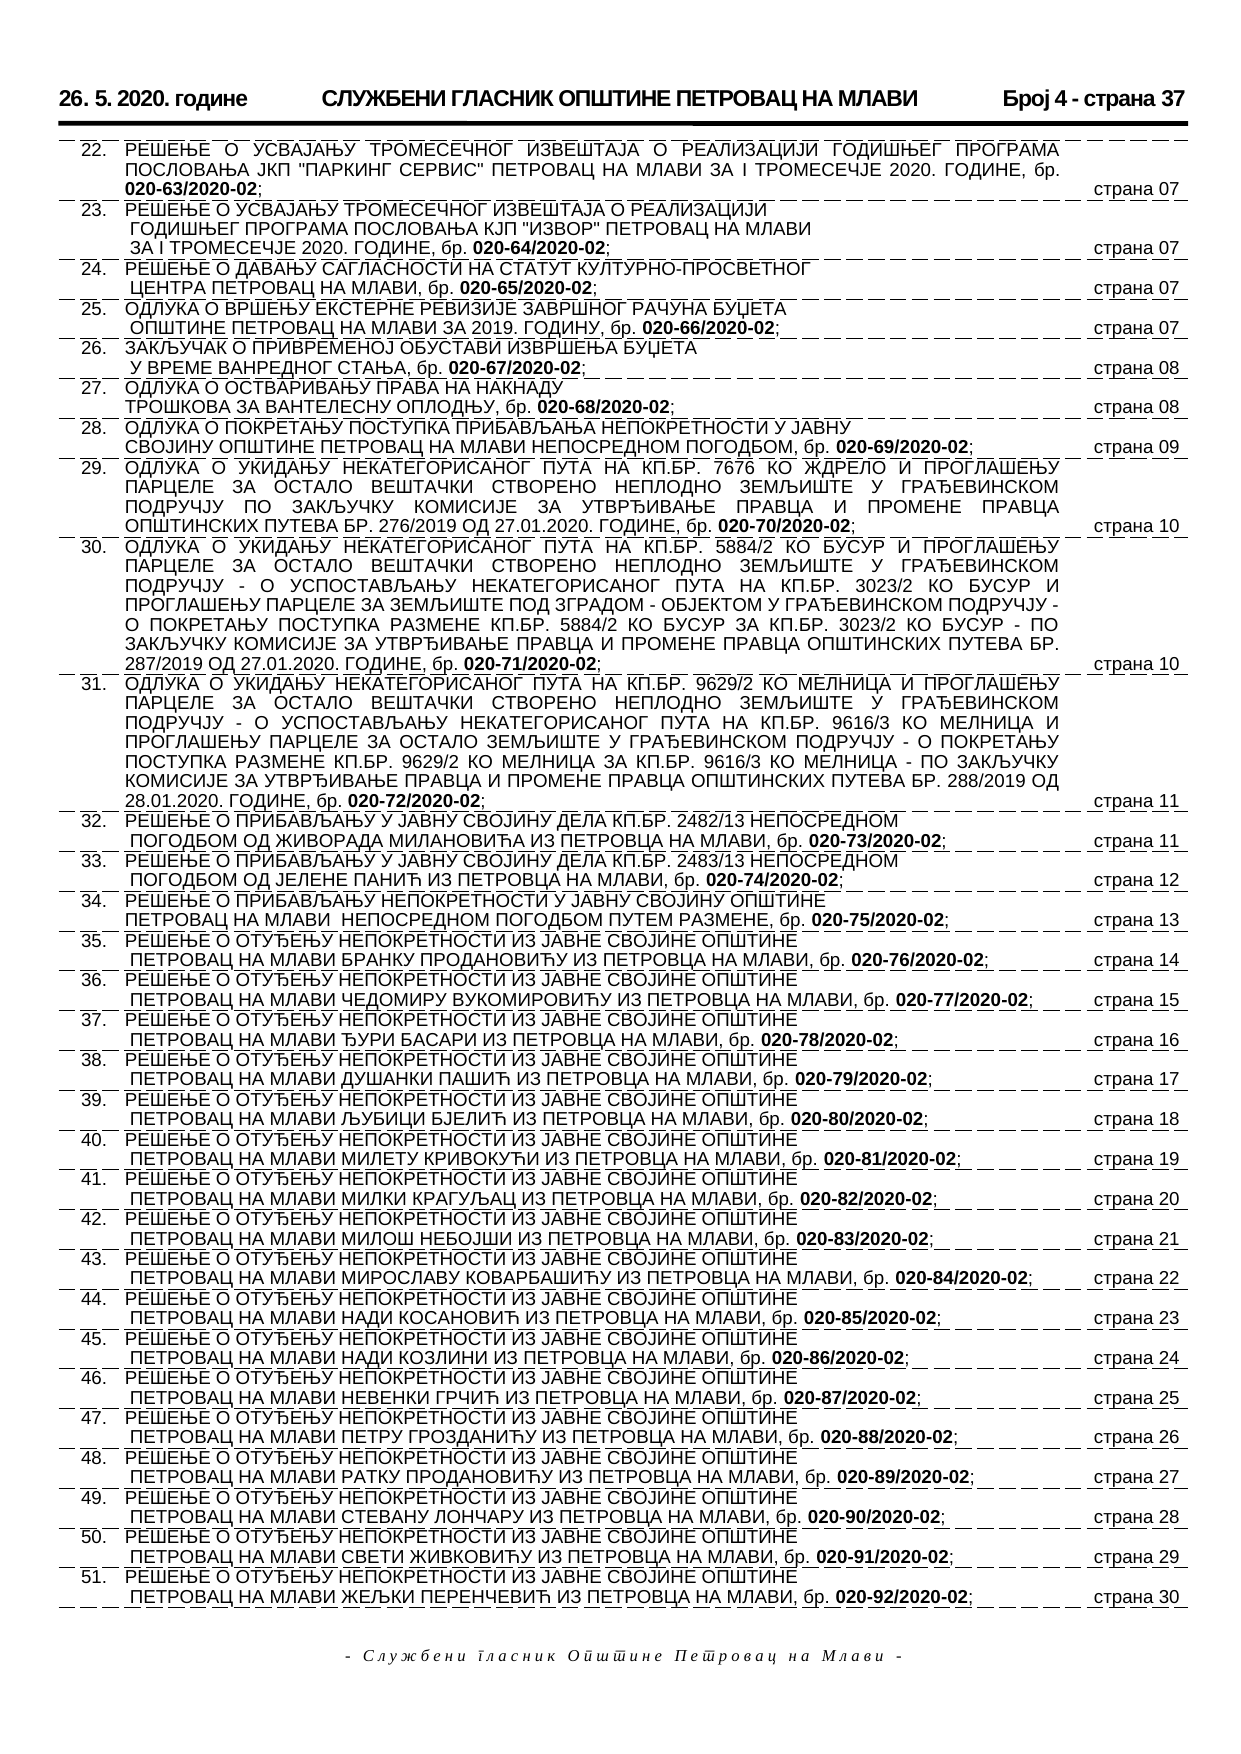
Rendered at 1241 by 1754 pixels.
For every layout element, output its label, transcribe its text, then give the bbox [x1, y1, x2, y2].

table_cell РЕШЕЊЕ О ОТУЂЕЊУ НЕПОКРЕТНОСТИ ИЗ ЈАВНЕ СВОЈИНЕ ОПШТИНЕ ПЕТРОВАЦ НА МЛАВИ НАДИ КОЗЛИНИ ИЗ ПЕТРОВЦА НА МЛАВИ, бр. 020-86/2020-02; [116, 1329, 1069, 1368]
table_cell 47. [59, 1408, 116, 1448]
table_cell 26. [59, 338, 116, 378]
table_cell РЕШЕЊЕ О ОТУЂЕЊУ НЕПОКРЕТНОСТИ ИЗ ЈАВНЕ СВОЈИНЕ ОПШТИНЕ ПЕТРОВАЦ НА МЛАВИ ПЕТРУ ГРОЗДАНИЋУ ИЗ ПЕТРОВЦА НА МЛАВИ, бр. 020-88/2020-02; [116, 1408, 1069, 1448]
table_cell страна 07 [1069, 140, 1188, 199]
table_cell 38. [59, 1050, 116, 1090]
table_cell 43. [59, 1249, 116, 1289]
table_cell страна 17 [1069, 1050, 1188, 1090]
table_cell страна 11 [1069, 674, 1188, 811]
table_cell 40. [59, 1130, 116, 1169]
table_cell 34. [59, 891, 116, 931]
table_cell страна 15 [1069, 970, 1188, 1010]
table_cell РЕШЕЊЕ О ОТУЂЕЊУ НЕПОКРЕТНОСТИ ИЗ ЈАВНЕ СВОЈИНЕ ОПШТИНЕ ПЕТРОВАЦ НА МЛАВИ ЂУРИ БАСАРИ ИЗ ПЕТРОВЦА НА МЛАВИ, бр. 020-78/2020-02; [116, 1010, 1069, 1050]
table_cell 27. [59, 378, 116, 418]
table_cell 30. [59, 537, 116, 674]
table_cell ОДЛУКА О ВРШЕЊУ ЕКСТЕРНЕ РЕВИЗИЈЕ ЗАВРШНОГ РАЧУНА БУЏЕТА ОПШТИНЕ ПЕТРОВАЦ НА МЛАВИ ЗА 2019. ГОДИНУ, бр. 020-66/2020-02; [116, 299, 1069, 338]
table_cell РЕШЕЊЕ О ОТУЂЕЊУ НЕПОКРЕТНОСТИ ИЗ ЈАВНЕ СВОЈИНЕ ОПШТИНЕ ПЕТРОВАЦ НА МЛАВИ ЧЕДОМИРУ ВУКОМИРОВИЋУ ИЗ ПЕТРОВЦА НА МЛАВИ, бр. 020-77/2020-02; [116, 970, 1069, 1010]
table_cell страна 07 [1069, 299, 1188, 338]
table_cell страна 10 [1069, 537, 1188, 674]
table_cell 32. [59, 811, 116, 851]
table_cell 33. [59, 851, 116, 891]
table_cell страна 22 [1069, 1249, 1188, 1289]
table_cell РЕШЕЊЕ О ОТУЂЕЊУ НЕПОКРЕТНОСТИ ИЗ ЈАВНЕ СВОЈИНЕ ОПШТИНЕ ПЕТРОВАЦ НА МЛАВИ СТЕВАНУ ЛОНЧАРУ ИЗ ПЕТРОВЦА НА МЛАВИ, бр. 020-90/2020-02; [116, 1488, 1069, 1527]
table_cell РЕШЕЊЕ О ОТУЂЕЊУ НЕПОКРЕТНОСТИ ИЗ ЈАВНЕ СВОЈИНЕ ОПШТИНЕ ПЕТРОВАЦ НА МЛАВИ НЕВЕНКИ ГРЧИЋ ИЗ ПЕТРОВЦА НА МЛАВИ, бр. 020-87/2020-02; [116, 1368, 1069, 1408]
table_cell 36. [59, 970, 116, 1010]
table_cell страна 28 [1069, 1488, 1188, 1527]
table_cell РЕШЕЊЕ О ОТУЂЕЊУ НЕПОКРЕТНОСТИ ИЗ ЈАВНЕ СВОЈИНЕ ОПШТИНЕ ПЕТРОВАЦ НА МЛАВИ МИЛЕТУ КРИВОКУЋИ ИЗ ПЕТРОВЦА НА МЛАВИ, бр. 020-81/2020-02; [116, 1130, 1069, 1169]
table_cell РЕШЕЊЕ О ОТУЂЕЊУ НЕПОКРЕТНОСТИ ИЗ ЈАВНЕ СВОЈИНЕ ОПШТИНЕ ПЕТРОВАЦ НА МЛАВИ МИЛОШ НЕБОЈШИ ИЗ ПЕТРОВЦА НА МЛАВИ, бр. 020-83/2020-02; [116, 1209, 1069, 1249]
table_cell РЕШЕЊЕ О ОТУЂЕЊУ НЕПОКРЕТНОСТИ ИЗ ЈАВНЕ СВОЈИНЕ ОПШТИНЕ ПЕТРОВАЦ НА МЛАВИ ЉУБИЦИ БЈЕЛИЋ ИЗ ПЕТРОВЦА НА МЛАВИ, бр. 020-80/2020-02; [116, 1090, 1069, 1129]
table_cell страна 07 [1069, 259, 1188, 298]
table_cell 35. [59, 931, 116, 970]
table_cell страна 10 [1069, 458, 1188, 537]
table_cell 46. [59, 1368, 116, 1408]
table_cell страна 11 [1069, 811, 1188, 851]
table_cell страна 25 [1069, 1368, 1188, 1408]
table_cell страна 08 [1069, 378, 1188, 418]
table_cell страна 30 [1069, 1567, 1188, 1607]
table_cell 41. [59, 1169, 116, 1209]
table_cell ОДЛУКА О УКИДАЊУ НЕКАТЕГОРИСАНОГ ПУТА НА КП.БР. 9629/2 КО МЕЛНИЦА И ПРОГЛАШЕЊУ ПАРЦЕЛЕ ЗА ОСТАЛО ВЕШТАЧКИ СТВОРЕНО НЕПЛОДНО ЗЕМЉИШТЕ У ГРАЂЕВИНСКОМ ПОДРУЧЈУ - О УСПОСТАВЉАЊУ НЕКАТЕГОРИСАНОГ ПУТА НА КП.БР. 9616/3 КО МЕЛНИЦА И ПРОГЛАШЕЊУ ПАРЦЕЛЕ ЗА ОСТАЛО ЗЕМЉИШТЕ У ГРАЂЕВИНСКОМ ПОДРУЧЈУ - О ПОКРЕТАЊУ ПОСТУПКА РАЗМЕНЕ КП.БР. 9629/2 КО МЕЛНИЦА ЗА КП.БР. 9616/3 КО МЕЛНИЦА - ПО ЗАКЉУЧКУ КОМИСИЈЕ ЗА УТВРЂИВАЊЕ ПРАВЦА И ПРОМЕНЕ ПРАВЦА ОПШТИНСКИХ ПУТЕВА БР. 288/2019 ОД 28.01.2020. ГОДИНЕ, бр. 020-72/2020-02; [116, 674, 1069, 811]
table_cell РЕШЕЊЕ О ОТУЂЕЊУ НЕПОКРЕТНОСТИ ИЗ ЈАВНЕ СВОЈИНЕ ОПШТИНЕ ПЕТРОВАЦ НА МЛАВИ ЖЕЉКИ ПЕРЕНЧЕВИЋ ИЗ ПЕТРОВЦА НА МЛАВИ, бр. 020-92/2020-02; [116, 1567, 1069, 1607]
table_cell страна 07 [1069, 200, 1188, 259]
table_cell РЕШЕЊЕ О ОТУЂЕЊУ НЕПОКРЕТНОСТИ ИЗ ЈАВНЕ СВОЈИНЕ ОПШТИНЕ ПЕТРОВАЦ НА МЛАВИ ДУШАНКИ ПАШИЋ ИЗ ПЕТРОВЦА НА МЛАВИ, бр. 020-79/2020-02; [116, 1050, 1069, 1090]
table_cell РЕШЕЊЕ О УСВАЈАЊУ ТРОМЕСЕЧНОГ ИЗВЕШТАЈА О РЕАЛИЗАЦИЈИ ГОДИШЊЕГ ПРОГРАМА ПОСЛОВАЊА КЈП "ИЗВОР" ПЕТРОВАЦ НА МЛАВИ ЗА I ТРОМЕСЕЧЈЕ 2020. ГОДИНЕ, бр. 020-64/2020-02; [116, 200, 1069, 259]
table_cell ЗАКЉУЧАК О ПРИВРЕМЕНОЈ ОБУСТАВИ ИЗВРШЕЊА БУЏЕТА У ВРЕМЕ ВАНРЕДНОГ СТАЊА, бр. 020-67/2020-02; [116, 338, 1069, 378]
table_cell РЕШЕЊЕ О ОТУЂЕЊУ НЕПОКРЕТНОСТИ ИЗ ЈАВНЕ СВОЈИНЕ ОПШТИНЕ ПЕТРОВАЦ НА МЛАВИ СВЕТИ ЖИВКОВИЋУ ИЗ ПЕТРОВЦА НА МЛАВИ, бр. 020-91/2020-02; [116, 1528, 1069, 1567]
table_cell 48. [59, 1448, 116, 1488]
table_cell РЕШЕЊЕ О УСВАЈАЊУ ТРОМЕСЕЧНОГ ИЗВЕШТАЈА О РЕАЛИЗАЦИЈИ ГОДИШЊЕГ ПРОГРАМА ПОСЛОВАЊА ЈКП "ПАРКИНГ СЕРВИС" ПЕТРОВАЦ НА МЛАВИ ЗА I ТРОМЕСЕЧЈЕ 2020. ГОДИНЕ, бр. 020-63/2020-02; [116, 140, 1069, 199]
table_cell РЕШЕЊЕ О ОТУЂЕЊУ НЕПОКРЕТНОСТИ ИЗ ЈАВНЕ СВОЈИНЕ ОПШТИНЕ ПЕТРОВАЦ НА МЛАВИ МИЛКИ КРАГУЉАЦ ИЗ ПЕТРОВЦА НА МЛАВИ, бр. 020-82/2020-02; [116, 1169, 1069, 1209]
table_cell 22. [59, 140, 116, 199]
table_cell 23. [59, 200, 116, 259]
table_cell 31. [59, 674, 116, 811]
table_cell 49. [59, 1488, 116, 1527]
table_cell страна 20 [1069, 1169, 1188, 1209]
table_cell 39. [59, 1090, 116, 1129]
table_cell ОДЛУКА О УКИДАЊУ НЕКАТЕГОРИСАНОГ ПУТА НА КП.БР. 7676 КО ЖДРЕЛО И ПРОГЛАШЕЊУ ПАРЦЕЛЕ ЗА ОСТАЛО ВЕШТАЧКИ СТВОРЕНО НЕПЛОДНО ЗЕМЉИШТЕ У ГРАЂЕВИНСКОМ ПОДРУЧЈУ ПО ЗАКЉУЧКУ КОМИСИЈЕ ЗА УТВРЂИВАЊЕ ПРАВЦА И ПРОМЕНЕ ПРАВЦА ОПШТИНСКИХ ПУТЕВА БР. 276/2019 ОД 27.01.2020. ГОДИНЕ, бр. 020-70/2020-02; [116, 458, 1069, 537]
table_cell страна 23 [1069, 1289, 1188, 1328]
table_cell 29. [59, 458, 116, 537]
table_cell ОДЛУКА О ПОКРЕТАЊУ ПОСТУПКА ПРИБАВЉАЊА НЕПОКРЕТНОСТИ У ЈАВНУ СВОЈИНУ ОПШТИНЕ ПЕТРОВАЦ НА МЛАВИ НЕПОСРЕДНОМ ПОГОДБОМ, бр. 020-69/2020-02; [116, 418, 1069, 458]
table_cell страна 13 [1069, 891, 1188, 931]
table_cell 45. [59, 1329, 116, 1368]
table_cell страна 27 [1069, 1448, 1188, 1488]
table_cell 44. [59, 1289, 116, 1328]
table_cell РЕШЕЊЕ О ОТУЂЕЊУ НЕПОКРЕТНОСТИ ИЗ ЈАВНЕ СВОЈИНЕ ОПШТИНЕ ПЕТРОВАЦ НА МЛАВИ НАДИ КОСАНОВИЋ ИЗ ПЕТРОВЦА НА МЛАВИ, бр. 020-85/2020-02; [116, 1289, 1069, 1328]
table_cell РЕШЕЊЕ О ПРИБАВЉАЊУ У ЈАВНУ СВОЈИНУ ДЕЛА КП.БР. 2483/13 НЕПОСРЕДНОМ ПОГОДБОМ ОД ЈЕЛЕНЕ ПАНИЋ ИЗ ПЕТРОВЦА НА МЛАВИ, бр. 020-74/2020-02; [116, 851, 1069, 891]
table_cell страна 18 [1069, 1090, 1188, 1129]
table_cell РЕШЕЊЕ О ПРИБАВЉАЊУ У ЈАВНУ СВОЈИНУ ДЕЛА КП.БР. 2482/13 НЕПОСРЕДНОМ ПОГОДБОМ ОД ЖИВОРАДА МИЛАНОВИЋА ИЗ ПЕТРОВЦА НА МЛАВИ, бр. 020-73/2020-02; [116, 811, 1069, 851]
table_cell ОДЛУКА О УКИДАЊУ НЕКАТЕГОРИСАНОГ ПУТА НА КП.БР. 5884/2 КО БУСУР И ПРОГЛАШЕЊУ ПАРЦЕЛЕ ЗА ОСТАЛО ВЕШТАЧКИ СТВОРЕНО НЕПЛОДНО ЗЕМЉИШТЕ У ГРАЂЕВИНСКОМ ПОДРУЧЈУ - О УСПОСТАВЉАЊУ НЕКАТЕГОРИСАНОГ ПУТА НА КП.БР. 3023/2 КО БУСУР И ПРОГЛАШЕЊУ ПАРЦЕЛЕ ЗА ЗЕМЉИШТЕ ПОД ЗГРАДОМ - ОБЈЕКТОМ У ГРАЂЕВИНСКОМ ПОДРУЧЈУ - О ПОКРЕТАЊУ ПОСТУПКА РАЗМЕНЕ КП.БР. 5884/2 КО БУСУР ЗА КП.БР. 3023/2 КО БУСУР - ПО ЗАКЉУЧКУ КОМИСИЈЕ ЗА УТВРЂИВАЊЕ ПРАВЦА И ПРОМЕНЕ ПРАВЦА ОПШТИНСКИХ ПУТЕВА БР. 287/2019 ОД 27.01.2020. ГОДИНЕ, бр. 020-71/2020-02; [116, 537, 1069, 674]
table_cell 24. [59, 259, 116, 298]
table_cell 50. [59, 1528, 116, 1567]
table_cell 42. [59, 1209, 116, 1249]
table_cell страна 08 [1069, 338, 1188, 378]
table_cell страна 29 [1069, 1528, 1188, 1567]
table_cell страна 16 [1069, 1010, 1188, 1050]
table_cell РЕШЕЊЕ О ПРИБАВЉАЊУ НЕПОКРЕТНОСТИ У ЈАВНУ СВОЈИНУ ОПШТИНЕ ПЕТРОВАЦ НА МЛАВИ НЕПОСРЕДНОМ ПОГОДБОМ ПУТЕМ РАЗМЕНЕ, бр. 020-75/2020-02; [116, 891, 1069, 931]
table_cell РЕШЕЊЕ О ОТУЂЕЊУ НЕПОКРЕТНОСТИ ИЗ ЈАВНЕ СВОЈИНЕ ОПШТИНЕ ПЕТРОВАЦ НА МЛАВИ РАТКУ ПРОДАНОВИЋУ ИЗ ПЕТРОВЦА НА МЛАВИ, бр. 020-89/2020-02; [116, 1448, 1069, 1488]
table_cell страна 14 [1069, 931, 1188, 970]
table_cell РЕШЕЊЕ О ОТУЂЕЊУ НЕПОКРЕТНОСТИ ИЗ ЈАВНЕ СВОЈИНЕ ОПШТИНЕ ПЕТРОВАЦ НА МЛАВИ МИРОСЛАВУ КОВАРБАШИЋУ ИЗ ПЕТРОВЦА НА МЛАВИ, бр. 020-84/2020-02; [116, 1249, 1069, 1289]
table_cell 37. [59, 1010, 116, 1050]
table_cell РЕШЕЊЕ О ОТУЂЕЊУ НЕПОКРЕТНОСТИ ИЗ ЈАВНЕ СВОЈИНЕ ОПШТИНЕ ПЕТРОВАЦ НА МЛАВИ БРАНКУ ПРОДАНОВИЋУ ИЗ ПЕТРОВЦА НА МЛАВИ, бр. 020-76/2020-02; [116, 931, 1069, 970]
table_cell страна 21 [1069, 1209, 1188, 1249]
table_cell страна 26 [1069, 1408, 1188, 1448]
table_cell 51. [59, 1567, 116, 1607]
table_cell страна 09 [1069, 418, 1188, 458]
table_cell страна 12 [1069, 851, 1188, 891]
table_cell 25. [59, 299, 116, 338]
table_cell РЕШЕЊЕ О ДАВАЊУ САГЛАСНОСТИ НА СТАТУТ КУЛТУРНО-ПРОСВЕТНОГ ЦЕНТРА ПЕТРОВАЦ НА МЛАВИ, бр. 020-65/2020-02; [116, 259, 1069, 298]
table_cell страна 24 [1069, 1329, 1188, 1368]
table_cell ОДЛУКА О ОСТВАРИВАЊУ ПРАВА НА НАКНАДУ ТРОШКОВА ЗА ВАНТЕЛЕСНУ ОПЛОДЊУ, бр. 020-68/2020-02; [116, 378, 1069, 418]
table_cell 28. [59, 418, 116, 458]
table_cell страна 19 [1069, 1130, 1188, 1169]
